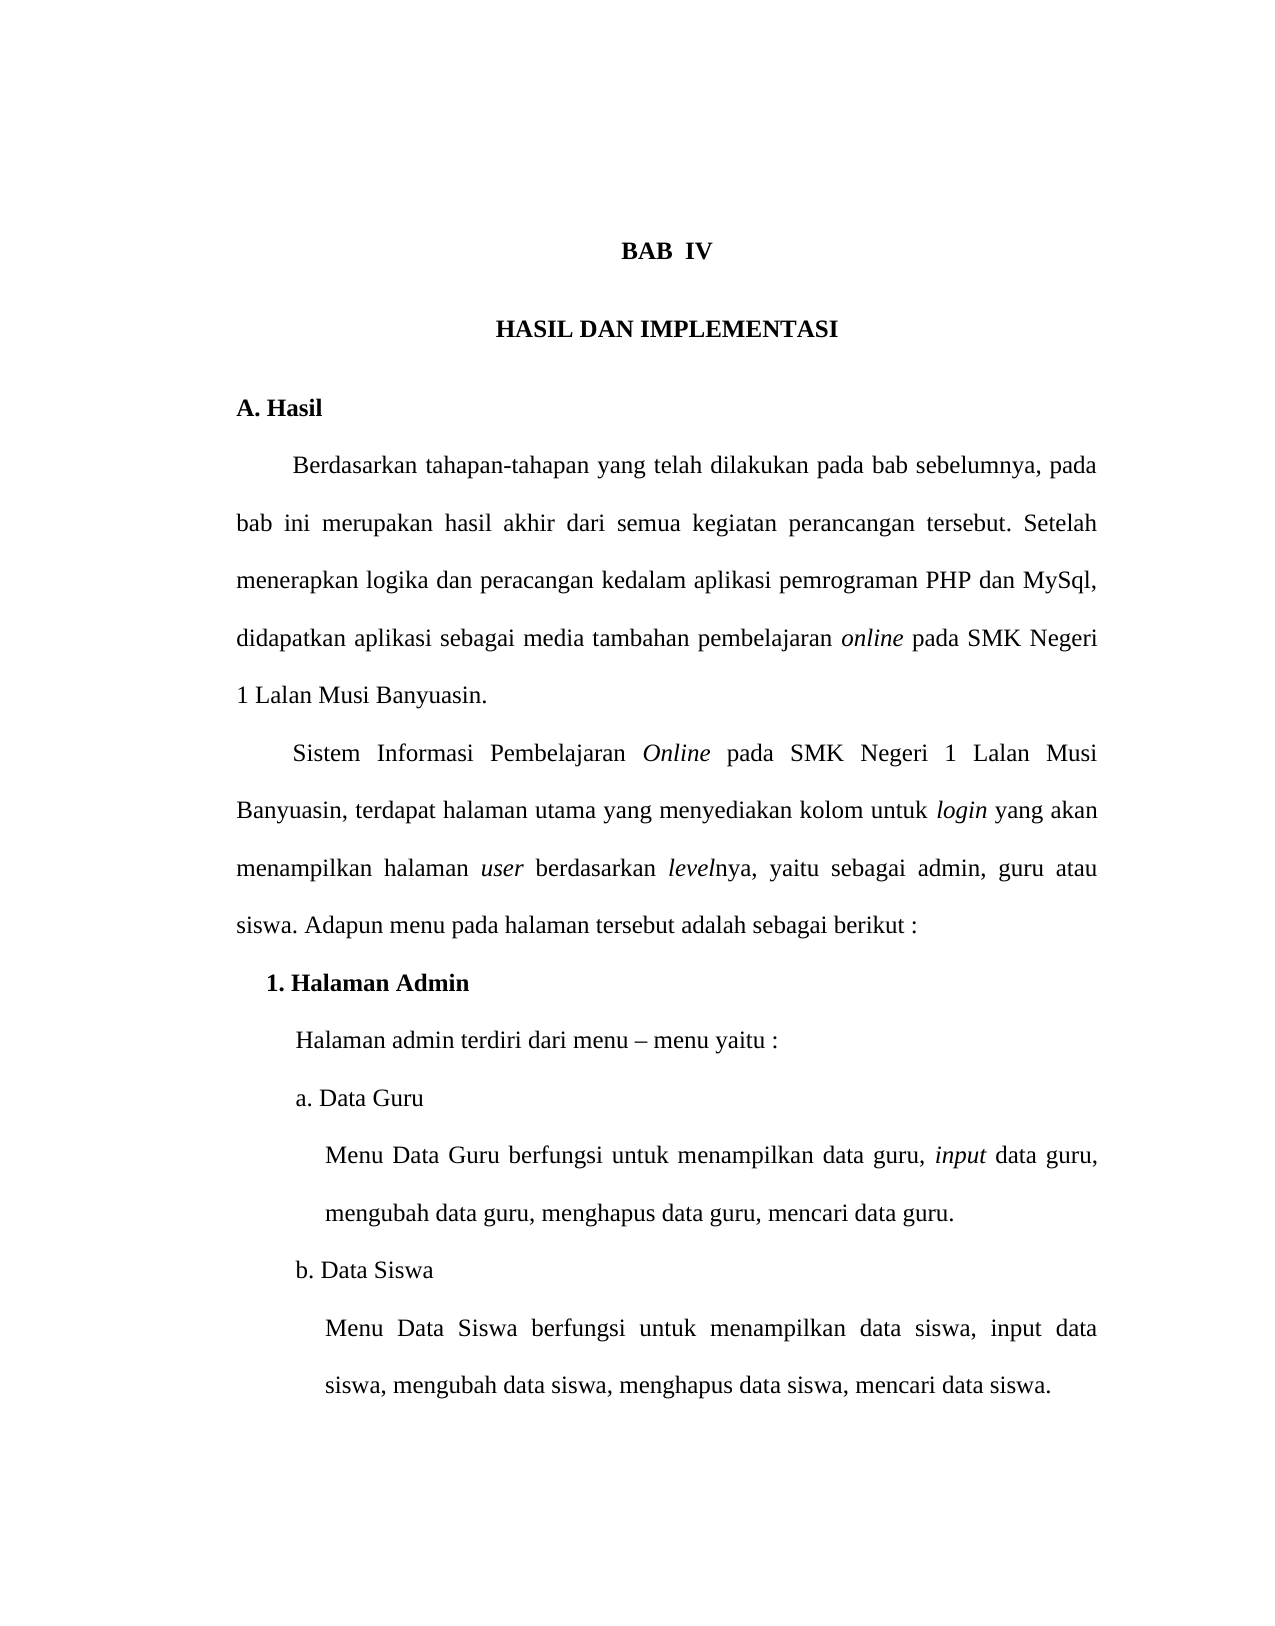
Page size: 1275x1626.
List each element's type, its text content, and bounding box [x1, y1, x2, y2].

list a. Data Guru [281, 1083, 1098, 1112]
list A. Hasil [236, 393, 1098, 422]
list Berdasarkan tahapan-tahapan yang telah dilakukan pada bab sebelumnya, pada bab ini merupakan hasil akhir dari semua kegiatan perancangan tersebut. Setelah menerapkan logika dan peracangan kedalam aplikasi pemrograman PHP dan MySql, didapatkan aplikasi sebagai media tambahan pembelajaran online pada SMK Negeri 1 Lalan Musi Banyuasin. [236, 450, 1098, 709]
list Menu Data Siswa berfungsi untuk menampilkan data siswa, input data siswa, mengubah data siswa, menghapus data siswa, mencari data siswa. [325, 1313, 1098, 1399]
text BAB IV [236, 236, 1098, 265]
list b. Data Siswa [295, 1255, 1098, 1284]
list Sistem Informasi Pembelajaran Online pada SMK Negeri 1 Lalan Musi Banyuasin, terdapat halaman utama yang menyediakan kolom untuk login yang akan menampilkan halaman user berdasarkan levelnya, yaitu sebagai admin, guru atau siswa. Adapun menu pada halaman tersebut adalah sebagai berikut : [236, 738, 1098, 939]
list Menu Data Guru berfungsi untuk menampilkan data guru, input data guru, mengubah data guru, menghapus data guru, mencari data guru. [325, 1140, 1098, 1227]
text HASIL DAN IMPLEMENTASI [236, 314, 1098, 343]
list 1. Halaman Admin [236, 968, 1098, 997]
list Halaman admin terdiri dari menu – menu yaitu : [281, 1025, 1098, 1054]
